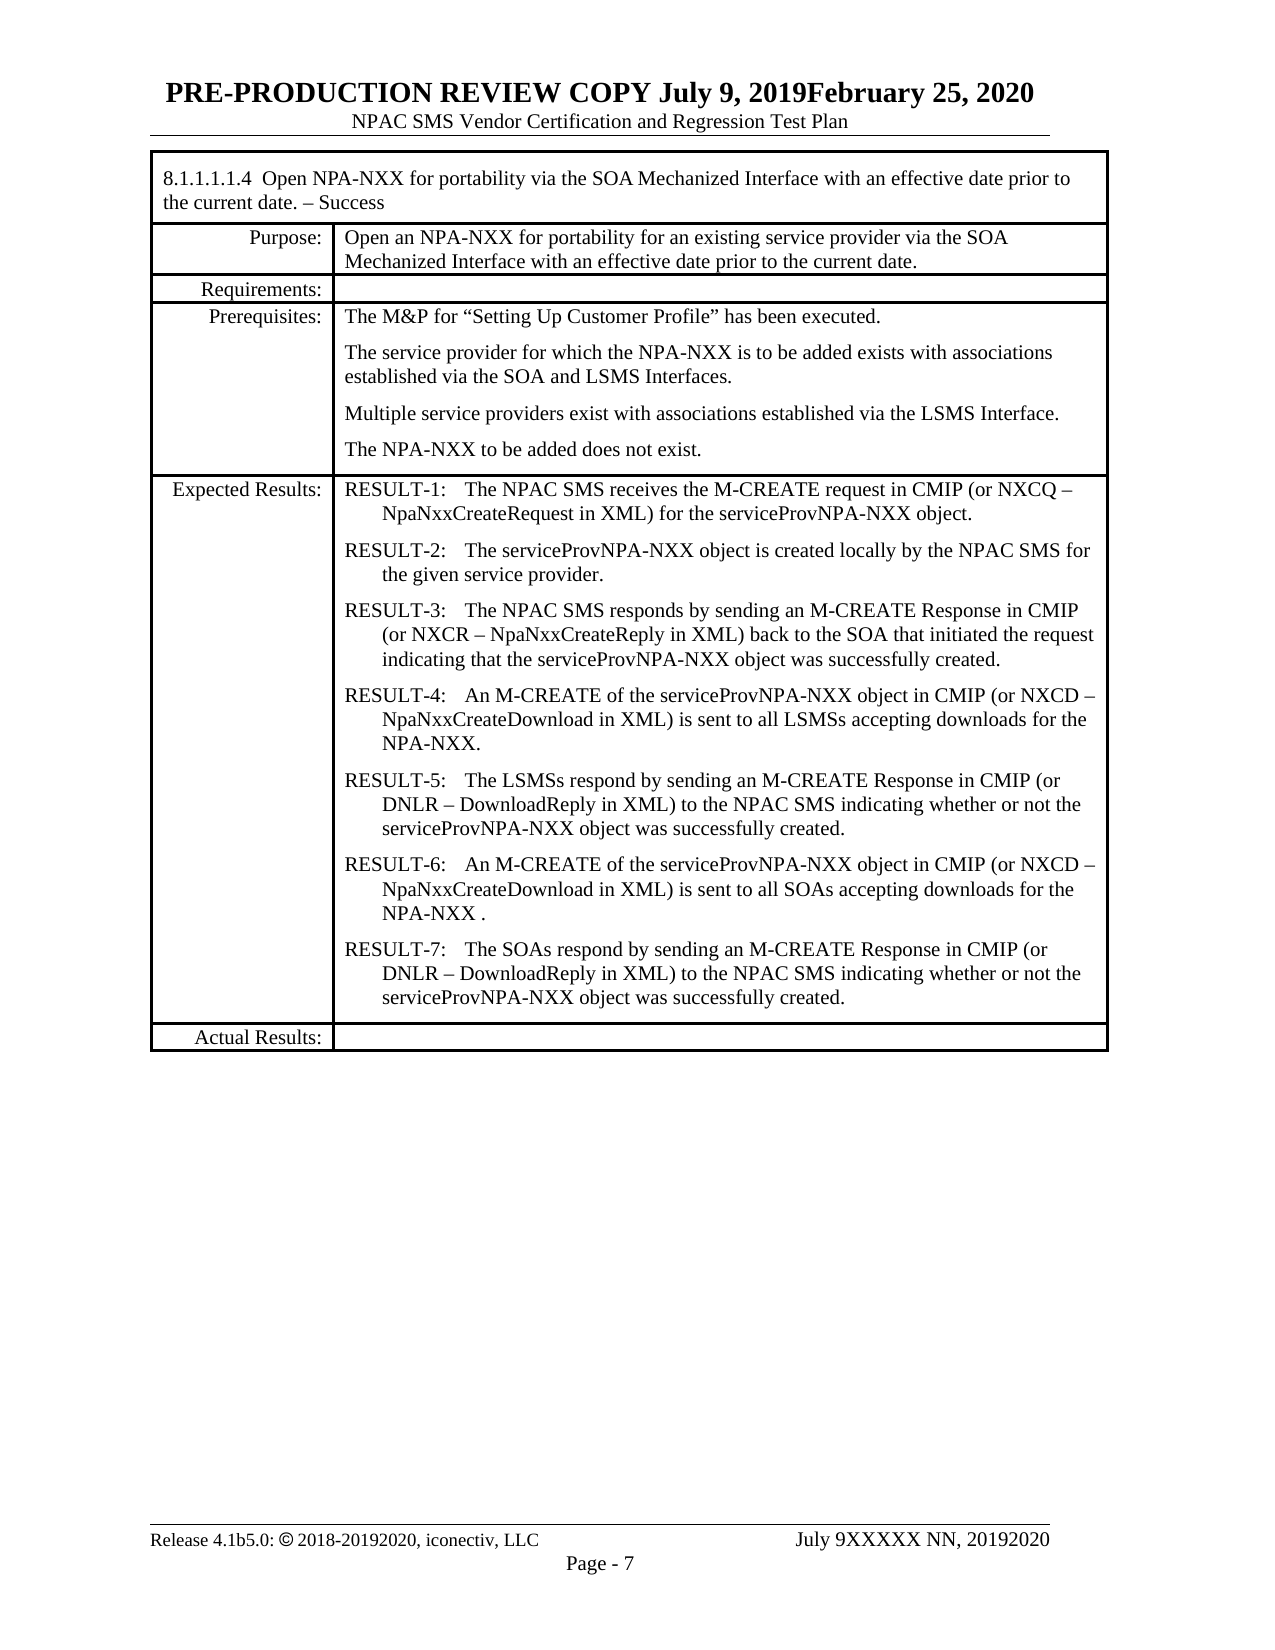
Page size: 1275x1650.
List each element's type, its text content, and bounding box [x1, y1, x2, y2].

table_cell [335, 1025, 1106, 1049]
table_cell The M&P for “Setting Up Customer Profile” has been executed. The service provider for which the NPA-NXX is to be added exists with associations established via the SOA and LSMS Interfaces. Multiple service providers exist with associations established via the LSMS Interface. The NPA-NXX to be added does not exist. [335, 304, 1106, 474]
table_cell Prerequisites: [153, 304, 332, 474]
table_cell Expected Results: [153, 477, 332, 1022]
table_cell The NPAC SMS receives the M-CREATE request in CMIP (or NXCQ – NpaNxxCreateRequest in XML) for the serviceProvNPA-NXX object. The serviceProvNPA-NXX object is created locally by the NPAC SMS for the given service provider. The NPAC SMS responds by sending an M-CREATE Response in CMIP (or NXCR – NpaNxxCreateReply in XML) back to the SOA that initiated the request indicating that the serviceProvNPA-NXX object was successfully created. An M-CREATE of the serviceProvNPA-NXX object in CMIP (or NXCD – NpaNxxCreateDownload in XML) is sent to all LSMSs accepting downloads for the NPA-NXX. The LSMSs respond by sending an M-CREATE Response in CMIP (or DNLR – DownloadReply in XML) to the NPAC SMS indicating whether or not the serviceProvNPA-NXX object was successfully created. An M-CREATE of the serviceProvNPA-NXX object in CMIP (or NXCD – NpaNxxCreateDownload in XML) is sent to all SOAs accepting downloads for the NPA-NXX . The SOAs respond by sending an M-CREATE Response in CMIP (or DNLR – DownloadReply in XML) to the NPAC SMS indicating whether or not the serviceProvNPA-NXX object was successfully created. [335, 477, 1106, 1022]
table_cell Open an NPA-NXX for portability for an existing service provider via the SOA Mechanized Interface with an effective date prior to the current date. [335, 225, 1106, 273]
table_cell Actual Results: [153, 1025, 332, 1049]
table_cell Requirements: [153, 276, 332, 301]
table_header 8.1.1.1.1.4 Open NPA-NXX for portability via the SOA Mechanized Interface with an effective date prior to the current date. – Success [153, 153, 1106, 222]
table_cell Purpose: [153, 225, 332, 273]
table_cell [335, 276, 1106, 301]
